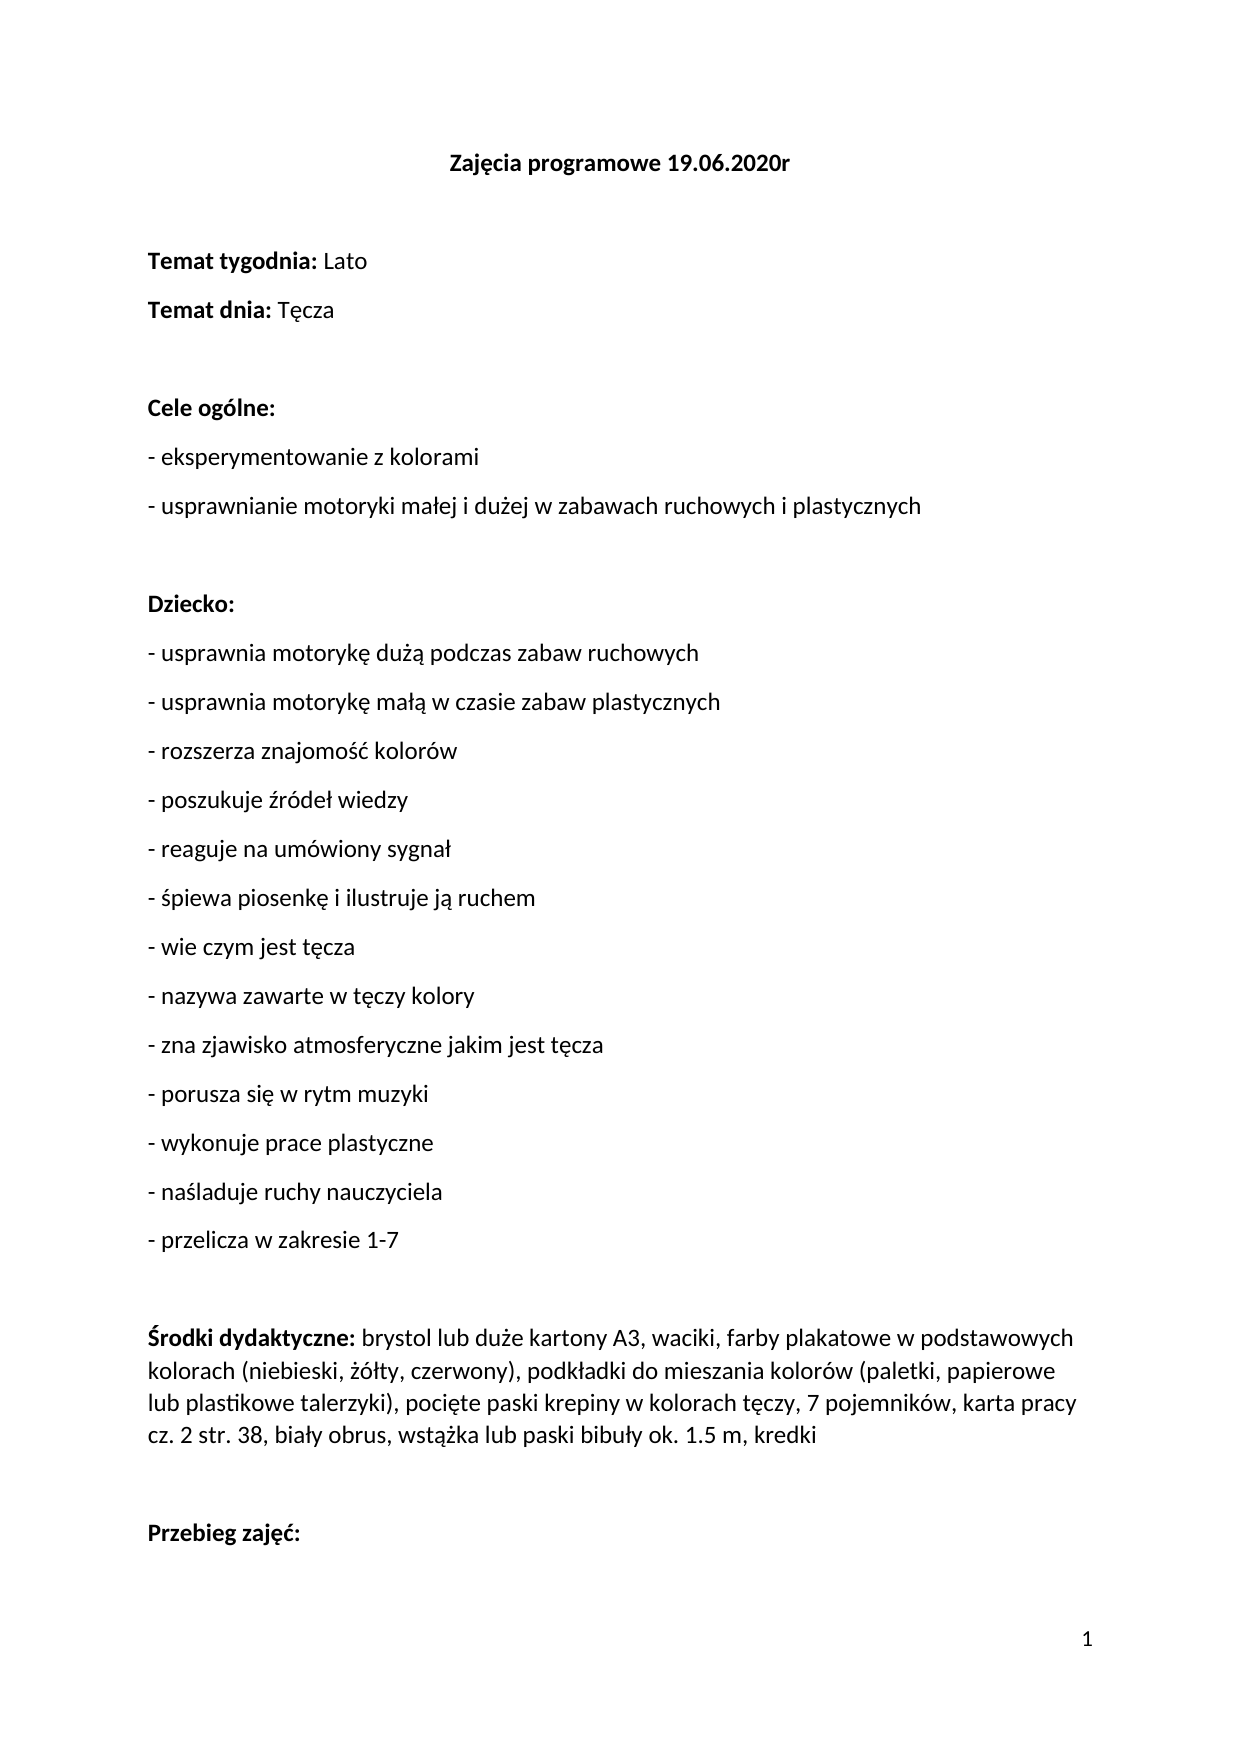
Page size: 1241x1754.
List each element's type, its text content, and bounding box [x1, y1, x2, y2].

text - usprawnia motorykę małą w czasie zabaw plastycznych [148, 686, 1093, 717]
text Cele ogólne: [148, 392, 1093, 423]
text - porusza się w rytm muzyki [148, 1078, 1093, 1108]
text Temat tygodnia: Lato [148, 246, 1093, 276]
text - usprawnia motorykę dużą podczas zabaw ruchowych [148, 637, 1093, 668]
text Temat dnia: Tęcza [148, 294, 1093, 325]
text - naśladuje ruchy nauczyciela [148, 1176, 1093, 1206]
text Dziecko: [148, 588, 1093, 619]
text - nazywa zawarte w tęczy kolory [148, 980, 1093, 1010]
text - reaguje na umówiony sygnał [148, 833, 1093, 863]
text - rozszerza znajomość kolorów [148, 735, 1093, 766]
text - eksperymentowanie z kolorami [148, 441, 1093, 472]
text - poszukuje źródeł wiedzy [148, 784, 1093, 814]
text - zna zjawisko atmosferyczne jakim jest tęcza [148, 1029, 1093, 1059]
text - wykonuje prace plastyczne [148, 1127, 1093, 1157]
text - śpiewa piosenkę i ilustruje ją ruchem [148, 882, 1093, 912]
text Przebieg zajęć: [148, 1517, 1093, 1548]
text - usprawnianie motoryki małej i dużej w zabawach ruchowych i plastycznych [148, 490, 1093, 521]
text Środki dydaktyczne: brystol lub duże kartony A3, waciki, farby plakatowe w podstawowych kolorach (niebieski, żółty, czerwony), podkładki do mieszania kolorów (paletki, papierowe lub plastikowe talerzyki), pocięte paski krepiny w kolorach tęczy, 7 pojemników, karta pracy cz. 2 str. 38, biały obrus, wstążka lub paski bibuły ok. 1.5 m, kredki [148, 1323, 1093, 1450]
text Zajęcia programowe 19.06.2020r [148, 148, 1093, 178]
text - przelicza w zakresie 1-7 [148, 1225, 1093, 1255]
text - wie czym jest tęcza [148, 931, 1093, 961]
